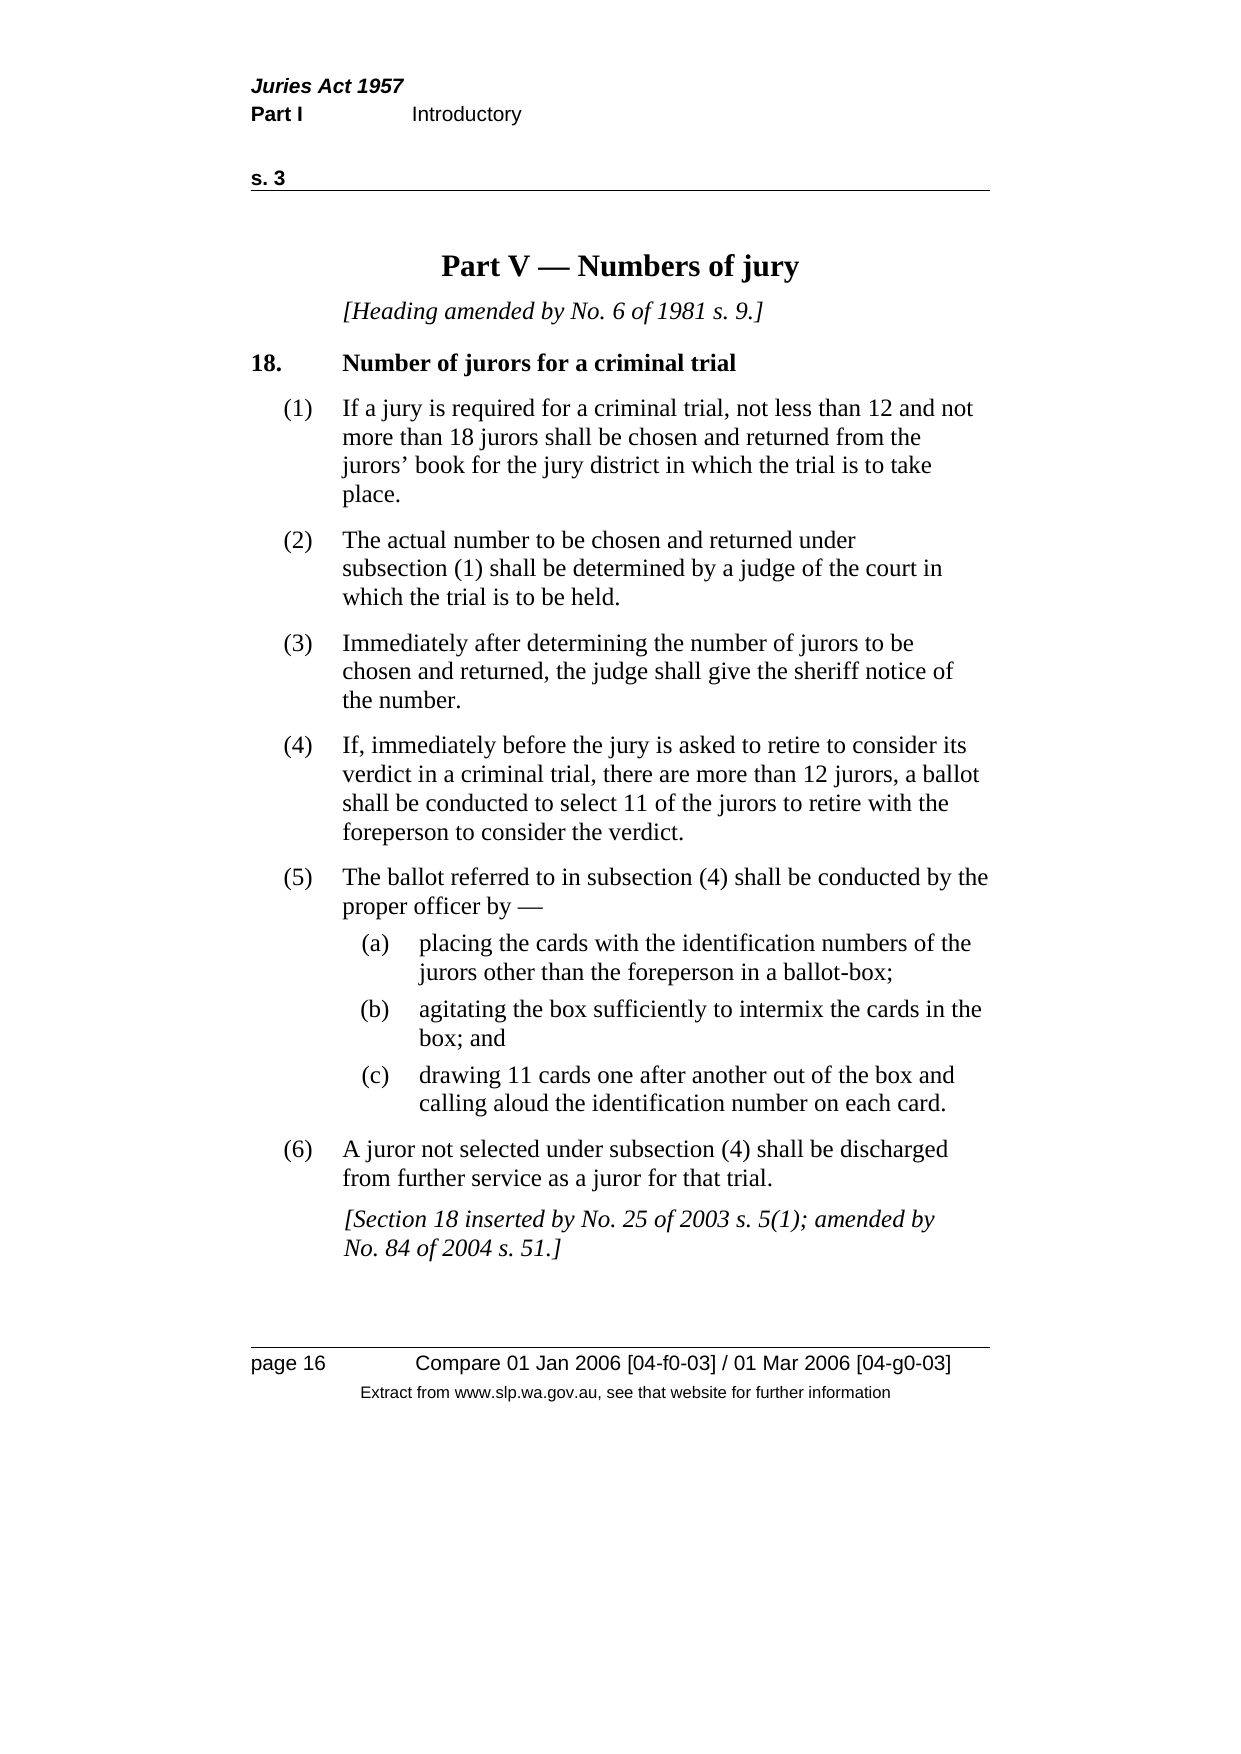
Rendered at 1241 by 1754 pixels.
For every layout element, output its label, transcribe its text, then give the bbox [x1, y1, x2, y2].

text (c) drawing 11 cards one after another out of the box and calling aloud the identification number on each card. [251, 1060, 990, 1117]
text (1) If a jury is required for a criminal trial, not less than 12 and not more than 18 jurors shall be chosen and returned from the jurors’ book for the jury district in which the trial is to take place. [251, 393, 990, 508]
subtitle Part V — Numbers of jury [251, 247, 990, 283]
text (5) The ballot referred to in subsection (4) shall be conducted by the proper officer by — [251, 862, 990, 920]
text (2) The actual number to be chosen and returned under subsection (1) shall be determined by a judge of the court in which the trial is to be held. [251, 525, 990, 611]
text [Section 18 inserted by No. 25 of 2003 s. 5(1); amended by No. 84 of 2004 s. 51.] [251, 1204, 990, 1261]
text (3) Immediately after determining the number of jurors to be chosen and returned, the judge shall give the sheriff notice of the number. [251, 628, 990, 714]
text (b) agitating the box sufficiently to intermix the cards in the box; and [251, 994, 990, 1051]
text (6) A juror not selected under subsection (4) shall be discharged from further service as a juror for that trial. [251, 1134, 990, 1191]
subtitle 18. Number of jurors for a criminal trial [251, 348, 990, 376]
subtitle [Heading amended by No. 6 of 1981 s. 9.] [251, 296, 990, 325]
text (4) If, immediately before the jury is asked to retire to consider its verdict in a criminal trial, there are more than 12 jurors, a ballot shall be conducted to select 11 of the jurors to retire with the foreperson to consider the verdict. [251, 731, 990, 846]
text (a) placing the cards with the identification numbers of the jurors other than the foreperson in a ballot-box; [251, 928, 990, 986]
